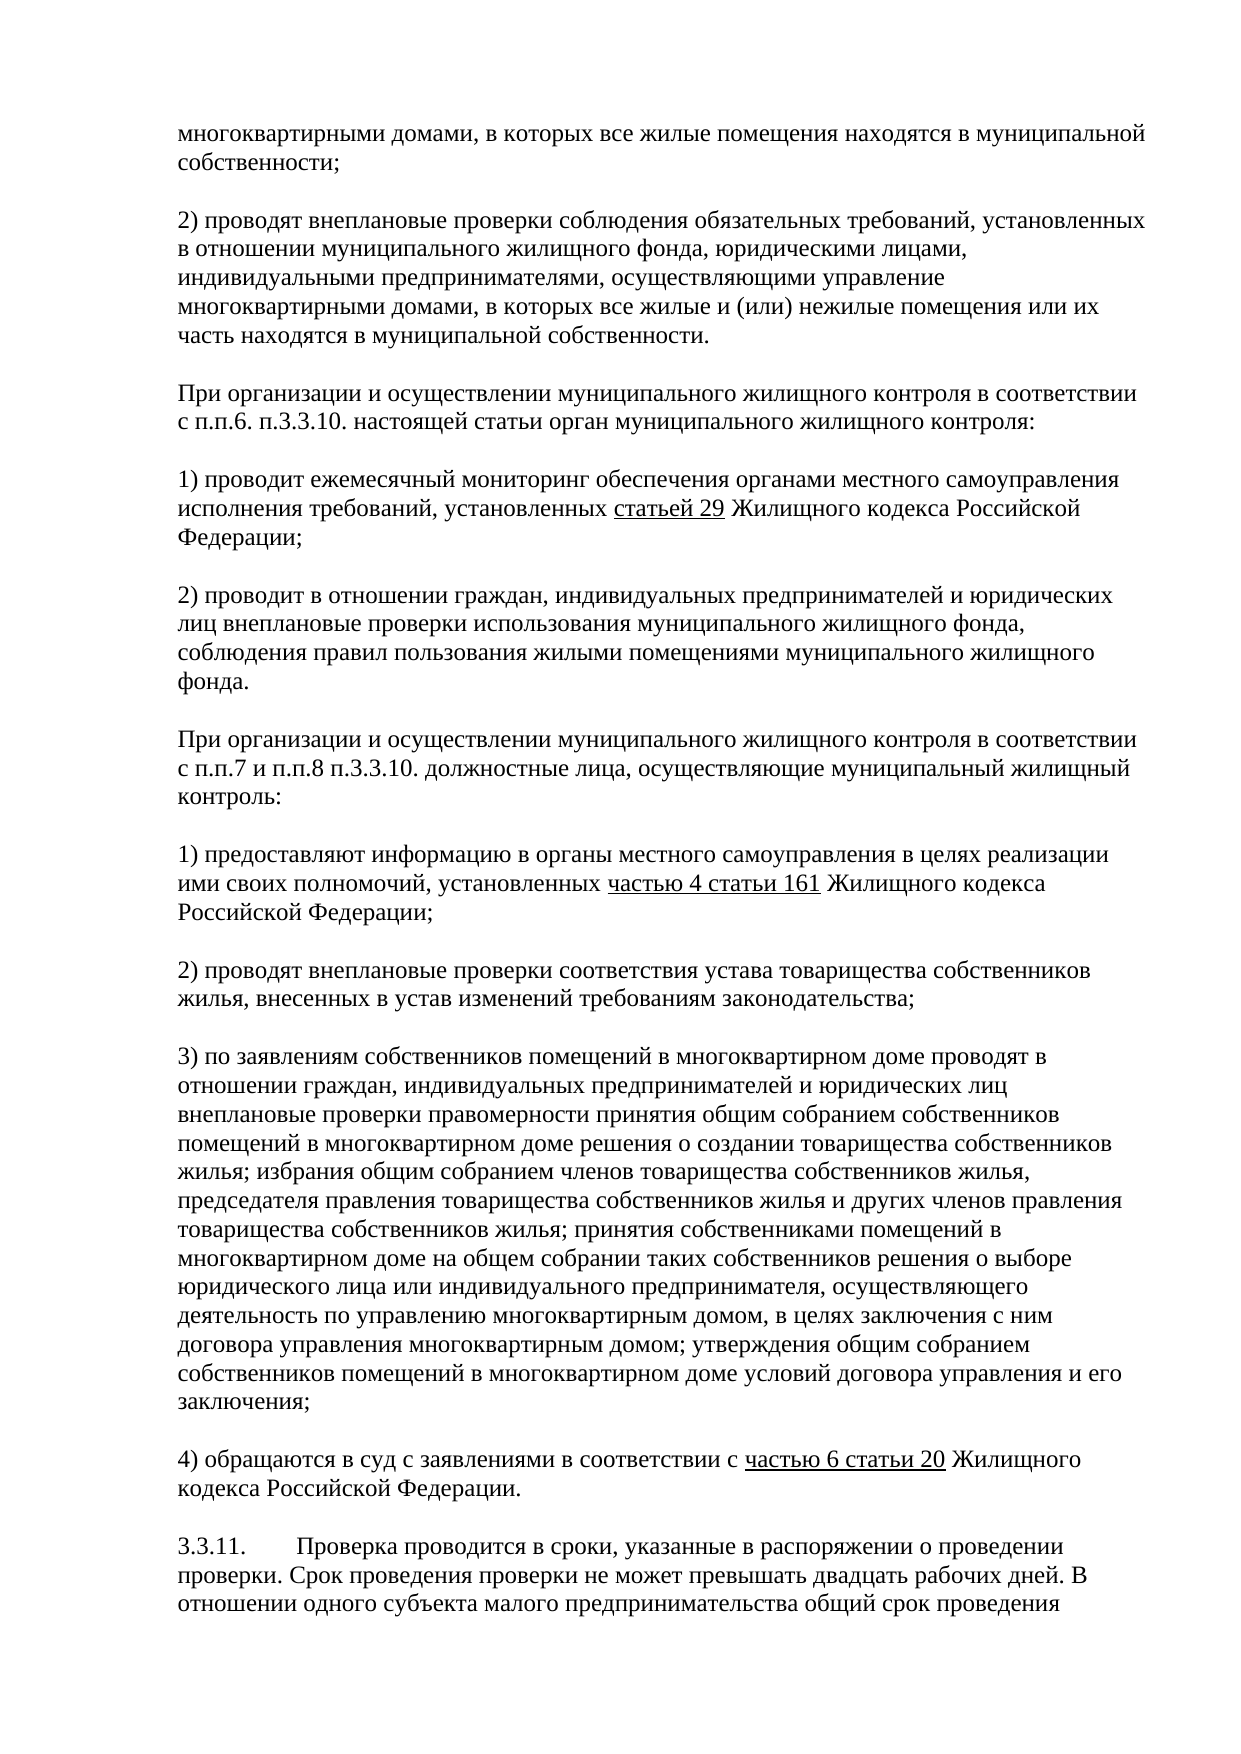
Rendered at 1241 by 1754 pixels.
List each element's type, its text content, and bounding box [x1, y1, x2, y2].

text 1) проводит ежемесячный мониторинг обеспечения органами местного самоуправления исполнения требований, установленных статьей 29 Жилищного кодекса Российской Федерации; [177, 464, 1152, 551]
text 3) по заявлениям собственников помещений в многоквартирном доме проводят в отношении граждан, индивидуальных предпринимателей и юридических лиц внеплановые проверки правомерности принятия общим собранием собственников помещений в многоквартирном доме решения о создании товарищества собственников жилья; избрания общим собранием членов товарищества собственников жилья, председателя правления товарищества собственников жилья и других членов правления товарищества собственников жилья; принятия собственниками помещений в многоквартирном доме на общем собрании таких собственников решения о выборе юридического лица или индивидуального предпринимателя, осуществляющего деятельность по управлению многоквартирным домом, в целях заключения с ним договора управления многоквартирным домом; утверждения общим собранием собственников помещений в многоквартирном доме условий договора управления и его заключения; [177, 1041, 1152, 1415]
text 1) предоставляют информацию в органы местного самоуправления в целях реализации ими своих полномочий, установленных частью 4 статьи 161 Жилищного кодекса Российской Федерации; [177, 839, 1152, 926]
text 2) проводит в отношении граждан, индивидуальных предпринимателей и юридических лиц внеплановые проверки использования муниципального жилищного фонда, соблюдения правил пользования жилыми помещениями муниципального жилищного фонда. [177, 580, 1152, 695]
text 2) проводят внеплановые проверки соблюдения обязательных требований, установленных в отношении муниципального жилищного фонда, юридическими лицами, индивидуальными предпринимателями, осуществляющими управление многоквартирными домами, в которых все жилые и (или) нежилые помещения или их часть находятся в муниципальной собственности. [177, 205, 1152, 348]
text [177, 1531, 1152, 1617]
text 2) проводят внеплановые проверки соответствия устава товарищества собственников жилья, внесенных в устав изменений требованиям законодательства; [177, 955, 1152, 1012]
text При организации и осуществлении муниципального жилищного контроля в соответствии с п.п.7 и п.п.8 п.3.3.10. должностные лица, осуществляющие муниципальный жилищный контроль: [177, 724, 1152, 810]
text При организации и осуществлении муниципального жилищного контроля в соответствии с п.п.6. п.3.3.10. настоящей статьи орган муниципального жилищного контроля: [177, 378, 1152, 435]
text 4) обращаются в суд с заявлениями в соответствии с частью 6 статьи 20 Жилищного кодекса Российской Федерации. [177, 1444, 1152, 1502]
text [177, 118, 1152, 176]
